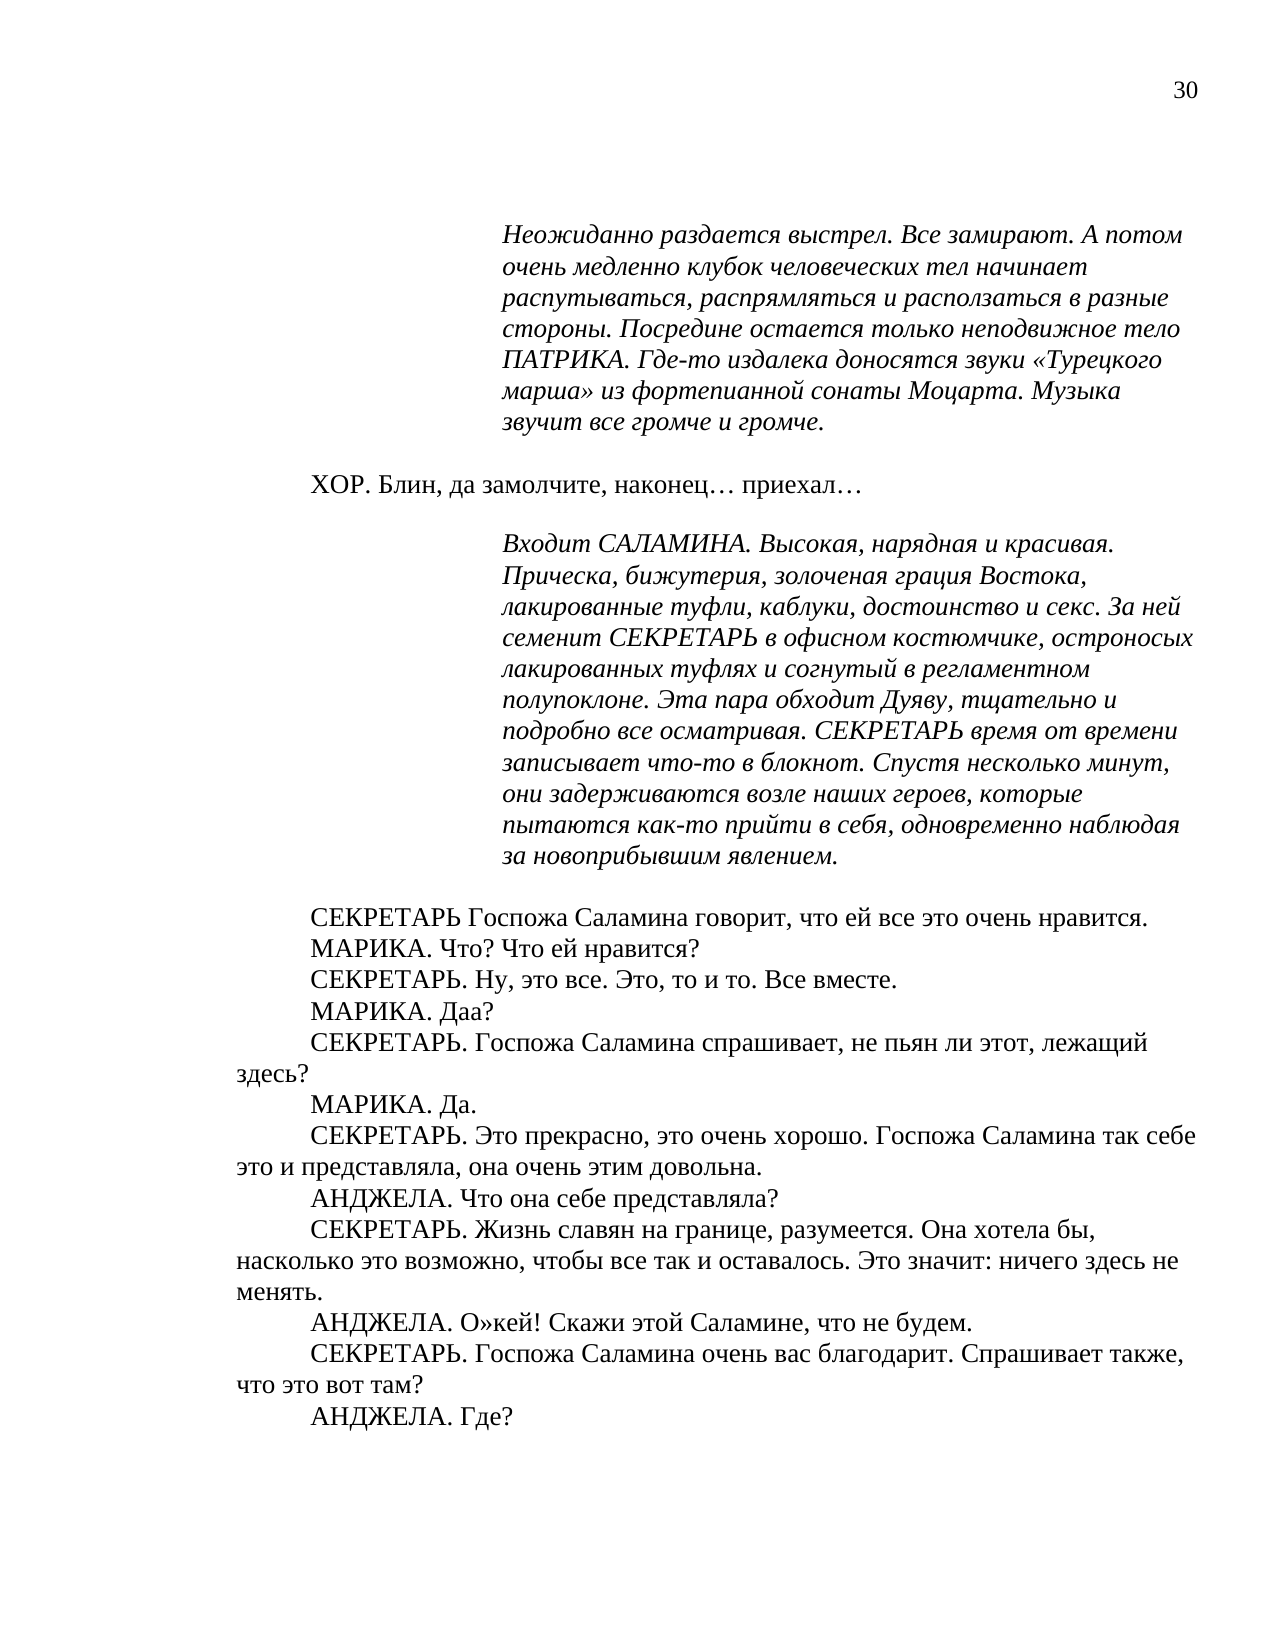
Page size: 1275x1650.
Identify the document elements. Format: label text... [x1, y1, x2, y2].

text Входит САЛАМИНА. Высокая, нарядная и красивая. Прическа, бижутерия, золоченая грация Востока, лакированные туфли, каблуки, достоинство и секс. За ней семенит СЕКРЕТАРЬ в офисном костюмчике, остроносых лакированных туфлях и согнутый в регламентном полупоклоне. Эта пара обходит Дуяву, тщательно и подробно все осматривая. СЕКРЕТАРЬ время от времени записывает что-то в блокнот. Спустя несколько минут, они задерживаются возле наших героев, которые пытаются как-то прийти в себя, одновременно наблюдая за новоприбывшим явлением. [502, 528, 1198, 870]
text СЕКРЕТАРЬ. Госпожа Саламина очень вас благодарит. Спрашивает также, что это вот там? [236, 1337, 1198, 1400]
text СЕКРЕТАРЬ. Жизнь славян на границе, разумеется. Она хотела бы, насколько это возможно, чтобы все так и оставалось. Это значит: ничего здесь не менять. [236, 1213, 1198, 1306]
text АНДЖЕЛА. Где? [310, 1400, 1198, 1431]
text МАРИКА. Что? Что ей нравится? [236, 932, 1198, 964]
text СЕКРЕТАРЬ. Ну, это все. Это, то и то. Все вместе. [236, 964, 1198, 995]
text МАРИКА. Да. [236, 1088, 1198, 1119]
text СЕКРЕТАРЬ. Госпожа Саламина спрашивает, не пьян ли этот, лежащий здесь? [236, 1026, 1198, 1088]
text АНДЖЕЛА. О»кей! Скажи этой Саламине, что не будем. [310, 1306, 1198, 1337]
text АНДЖЕЛА. Что она себе представляла? [310, 1182, 1198, 1213]
text СЕКРЕТАРЬ Госпожа Саламина говорит, что ей все это очень нравится. [236, 901, 1198, 932]
text СЕКРЕТАРЬ. Это прекрасно, это очень хорошо. Госпожа Саламина так себе это и представляла, она очень этим довольна. [236, 1119, 1198, 1182]
text ХОР. Блин, да замолчите, наконец… приехал… [236, 468, 1198, 499]
text Неожиданно раздается выстрел. Все замирают. А потом очень медленно клубок человеческих тел начинает распутываться, распрямляться и расползаться в разные стороны. Посредине остается только неподвижное тело ПАТРИКА. Где-то издалека доносятся звуки «Турецкого марша» из фортепианной сонаты Моцарта. Музыка звучит все громче и громче. [502, 218, 1198, 437]
text МАРИКА. Даа? [236, 995, 1198, 1026]
